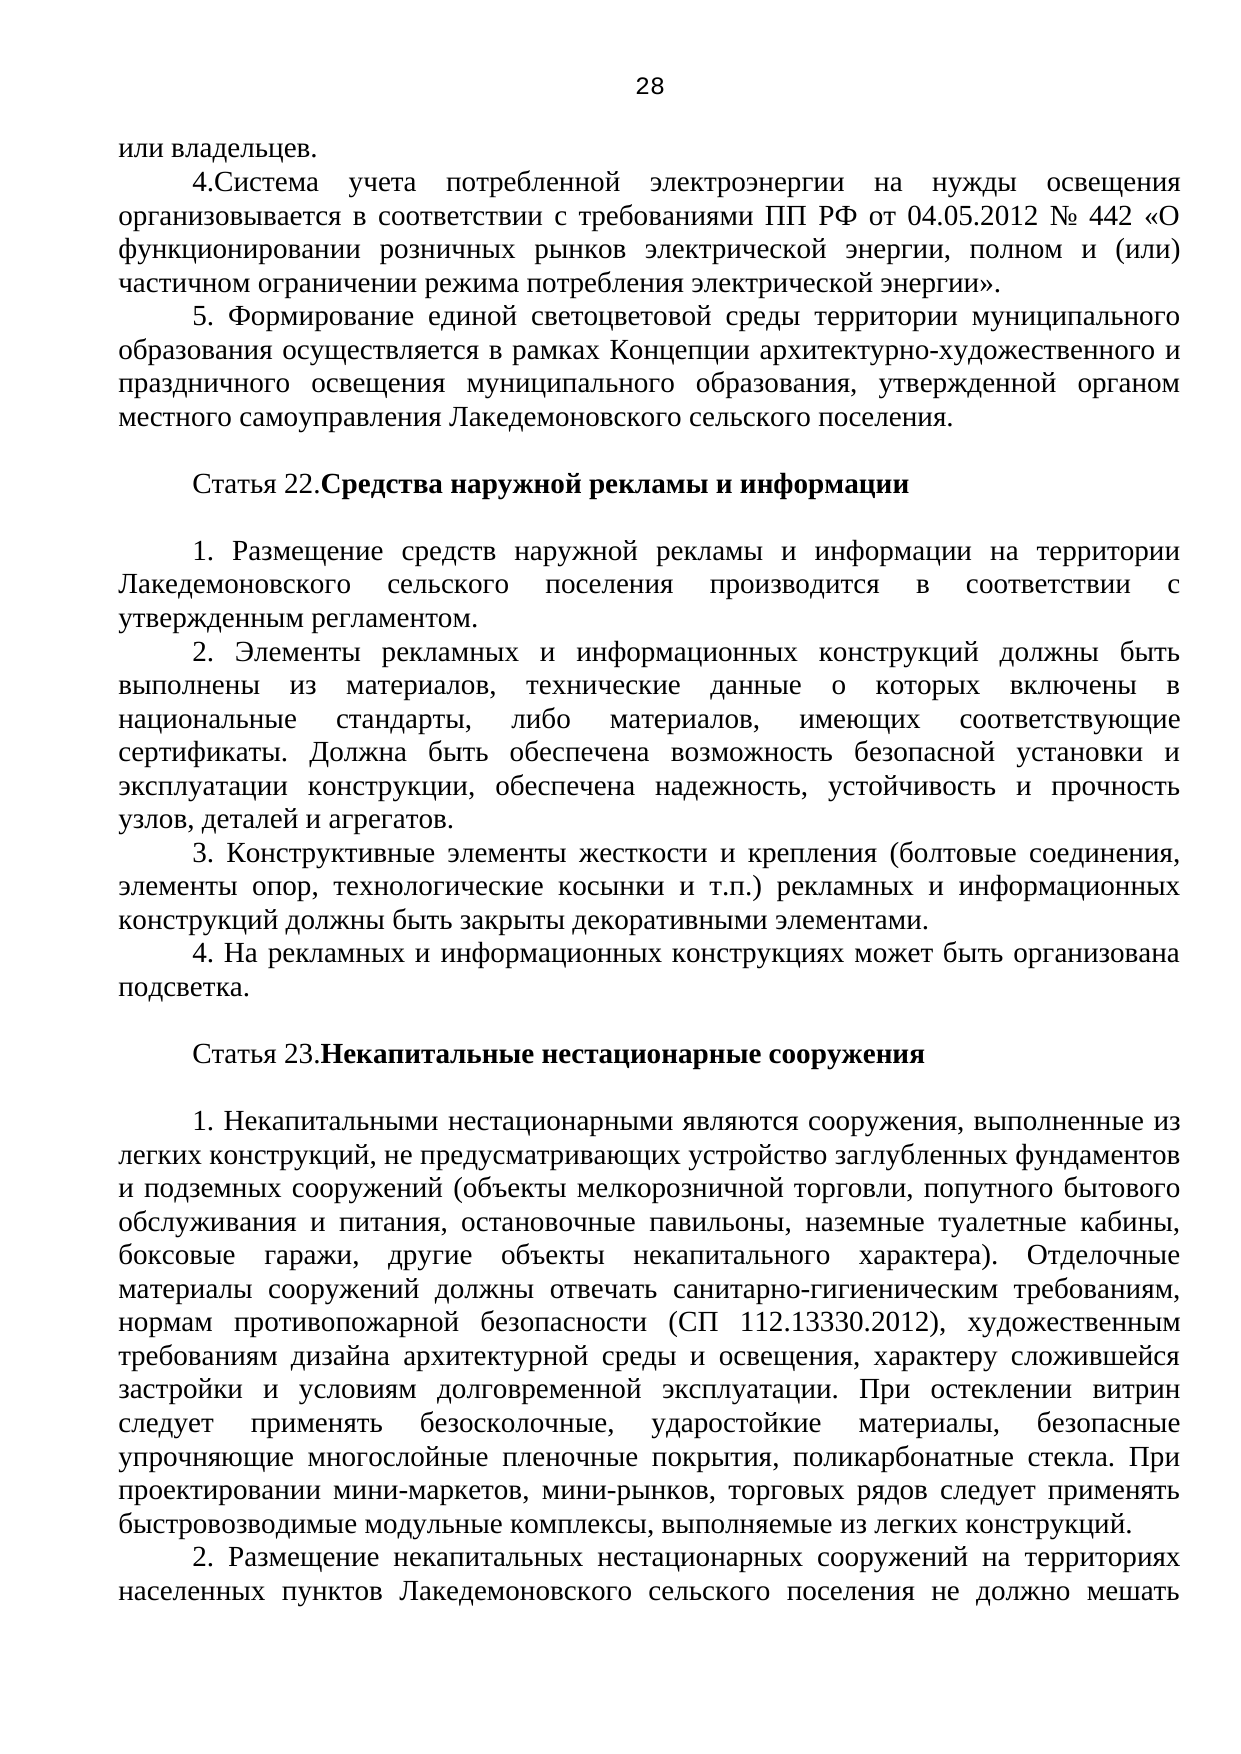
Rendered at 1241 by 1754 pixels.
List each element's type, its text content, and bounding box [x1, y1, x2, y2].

text 1. Размещение средств наружной рекламы и информации на территории Лакедемоновского сельского поселения производится в соответствии с утвержденным регламентом. [118, 533, 1181, 634]
text Статья 22.Средства наружной рекламы и информации [118, 466, 1181, 499]
text Статья 23.Некапитальные нестационарные сооружения [118, 1036, 1181, 1070]
text 3. Конструктивные элементы жесткости и крепления (болтовые соединения, элементы опор, технологические косынки и т.п.) рекламных и информационных конструкций должны быть закрыты декоративными элементами. [118, 835, 1181, 936]
text 2. Элементы рекламных и информационных конструкций должны быть выполнены из материалов, технические данные о которых включены в национальные стандарты, либо материалов, имеющих соответствующие сертификаты. Должна быть обеспечена возможность безопасной установки и эксплуатации конструкции, обеспечена надежность, устойчивость и прочность узлов, деталей и агрегатов. [118, 634, 1181, 835]
text 4. На рекламных и информационных конструкциях может быть организована подсветка. [118, 936, 1181, 1003]
text 4.Система учета потребленной электроэнергии на нужды освещения организовывается в соответствии с требованиями ПП РФ от 04.05.2012 № 442 «О функционировании розничных рынков электрической энергии, полном и (или) частичном ограничении режима потребления электрической энергии». [118, 164, 1181, 298]
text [118, 131, 1181, 164]
text 1. Некапитальными нестационарными являются сооружения, выполненные из легких конструкций, не предусматривающих устройство заглубленных фундаментов и подземных сооружений (объекты мелкорозничной торговли, попутного бытового обслуживания и питания, остановочные павильоны, наземные туалетные кабины, боксовые гаражи, другие объекты некапитального характера). Отделочные материалы сооружений должны отвечать санитарно-гигиеническим требованиям, нормам противопожарной безопасности (СП 112.13330.2012), художественным требованиям дизайна архитектурной среды и освещения, характеру сложившейся застройки и условиям долговременной эксплуатации. При остеклении витрин следует применять безосколочные, ударостойкие материалы, безопасные упрочняющие многослойные пленочные покрытия, поликарбонатные стекла. При проектировании мини-маркетов, мини-рынков, торговых рядов следует применять быстровозводимые модульные комплексы, выполняемые из легких конструкций. [118, 1103, 1181, 1539]
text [118, 1539, 1181, 1606]
text 5. Формирование единой светоцветовой среды территории муниципального образования осуществляется в рамках Концепции архитектурно-художественного и праздничного освещения муниципального образования, утвержденной органом местного самоуправления Лакедемоновского сельского поселения. [118, 298, 1181, 432]
